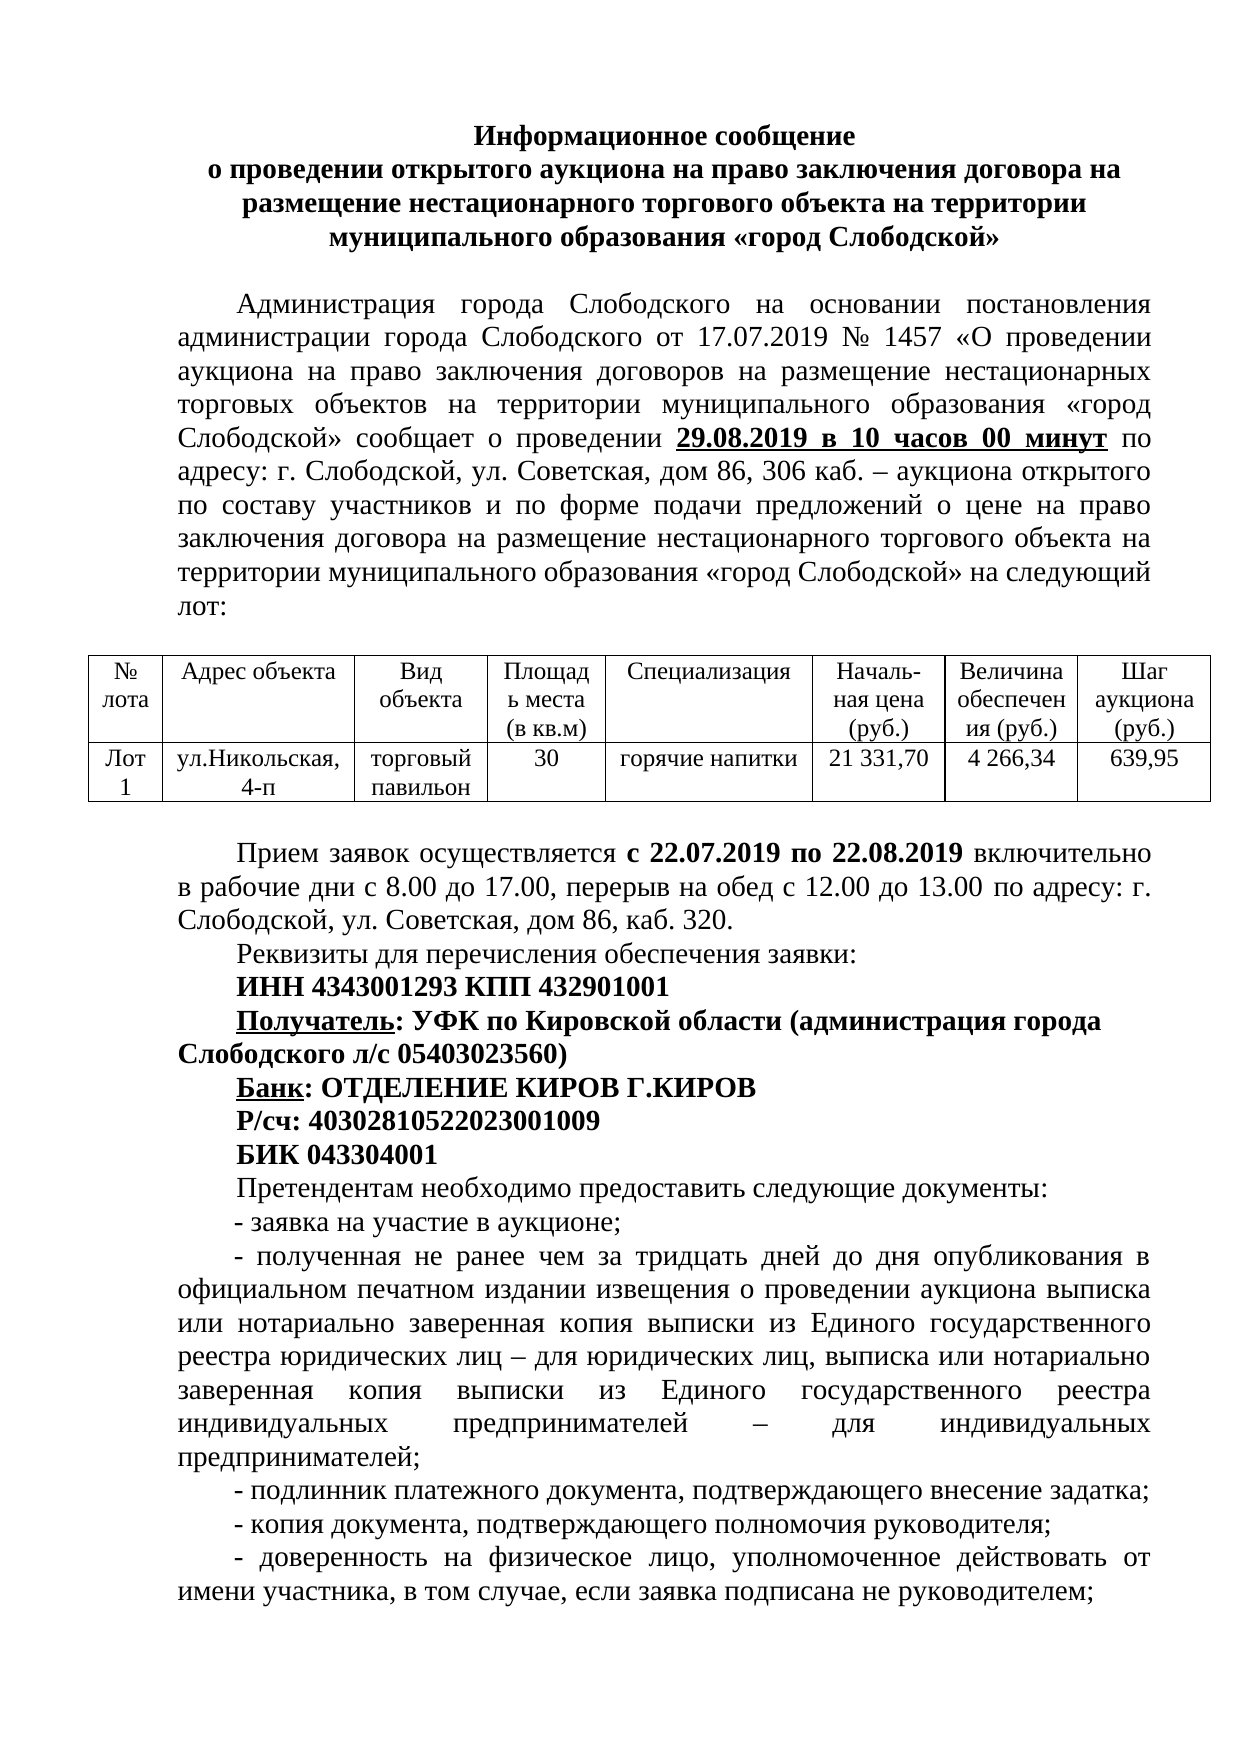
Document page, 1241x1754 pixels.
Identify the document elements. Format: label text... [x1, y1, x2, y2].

table_header № лота [89, 656, 162, 742]
table_cell ул.Никольская, 4-п [163, 743, 354, 801]
table_cell торговый павильон [355, 743, 487, 801]
table_header Адрес объекта [163, 656, 354, 742]
text Информационное сообщение [177, 118, 1152, 152]
text Банк: ОТДЕЛЕНИЕ КИРОВ Г.КИРОВ [177, 1070, 1152, 1103]
table_cell Лот 1 [89, 743, 162, 801]
text - копия документа, подтверждающего полномочия руководителя; [177, 1506, 1152, 1539]
table_header Площадь места (в кв.м) [488, 656, 605, 742]
text БИК 043304001 [177, 1137, 1152, 1171]
table_header Шаг аукциона (руб.) [1078, 656, 1210, 742]
text о проведении открытого аукциона на право заключения договора на размещение нестационарного торгового объекта на территории муниципального образования «город Слободской» [177, 152, 1152, 252]
table_cell 4 266,34 [946, 743, 1077, 801]
table_cell 21 331,70 [813, 743, 944, 801]
table_cell 30 [488, 743, 605, 801]
table_cell горячие напитки [606, 743, 812, 801]
text - заявка на участие в аукционе; [177, 1204, 1152, 1238]
text Прием заявок осуществляется с 22.07.2019 по 22.08.2019 включительно в рабочие дни с 8.00 до 17.00, перерыв на обед с 12.00 до 13.00 по адресу: г. Слободской, ул. Советская, дом 86, каб. 320. [177, 835, 1152, 936]
table_header Вид объекта [355, 656, 487, 742]
text ИНН 4343001293 КПП 432901001 [177, 969, 1152, 1003]
table_header Специализация [606, 656, 812, 742]
text - полученная не ранее чем за тридцать дней до дня опубликования в официальном печатном издании извещения о проведении аукциона выписка или нотариально заверенная копия выписки из Единого государственного реестра юридических лиц – для юридических лиц, выписка или нотариально заверенная копия выписки из Единого государственного реестра индивидуальных предпринимателей – для индивидуальных предпринимателей; [177, 1238, 1152, 1472]
text Реквизиты для перечисления обеспечения заявки: [177, 936, 1152, 969]
text Администрация города Слободского на основании постановления администрации города Слободского от 17.07.2019 № 1457 «О проведении аукциона на право заключения договоров на размещение нестационарных торговых объектов на территории муниципального образования «город Слободской» сообщает о проведении 29.08.2019 в 10 часов 00 минут по адресу: г. Слободской, ул. Советская, дом 86, 306 каб. – аукциона открытого по составу участников и по форме подачи предложений о цене на право заключения договора на размещение нестационарного торгового объекта на территории муниципального образования «город Слободской» на следующий лот: [177, 286, 1152, 621]
table_cell 639,95 [1078, 743, 1210, 801]
table_header Началь-ная цена (руб.) [813, 656, 944, 742]
text - доверенность на физическое лицо, уполномоченное действовать от имени участника, в том случае, если заявка подписана не руководителем; [177, 1539, 1152, 1607]
text Претендентам необходимо предоставить следующие документы: [177, 1171, 1152, 1204]
text Получатель: УФК по Кировской области (администрация города Слободского л/с 05403023560) [177, 1003, 1152, 1070]
text Р/сч: 40302810522023001009 [177, 1103, 1152, 1137]
text - подлинник платежного документа, подтверждающего внесение задатка; [177, 1472, 1152, 1506]
table_header Величина обеспечения (руб.) [946, 656, 1077, 742]
